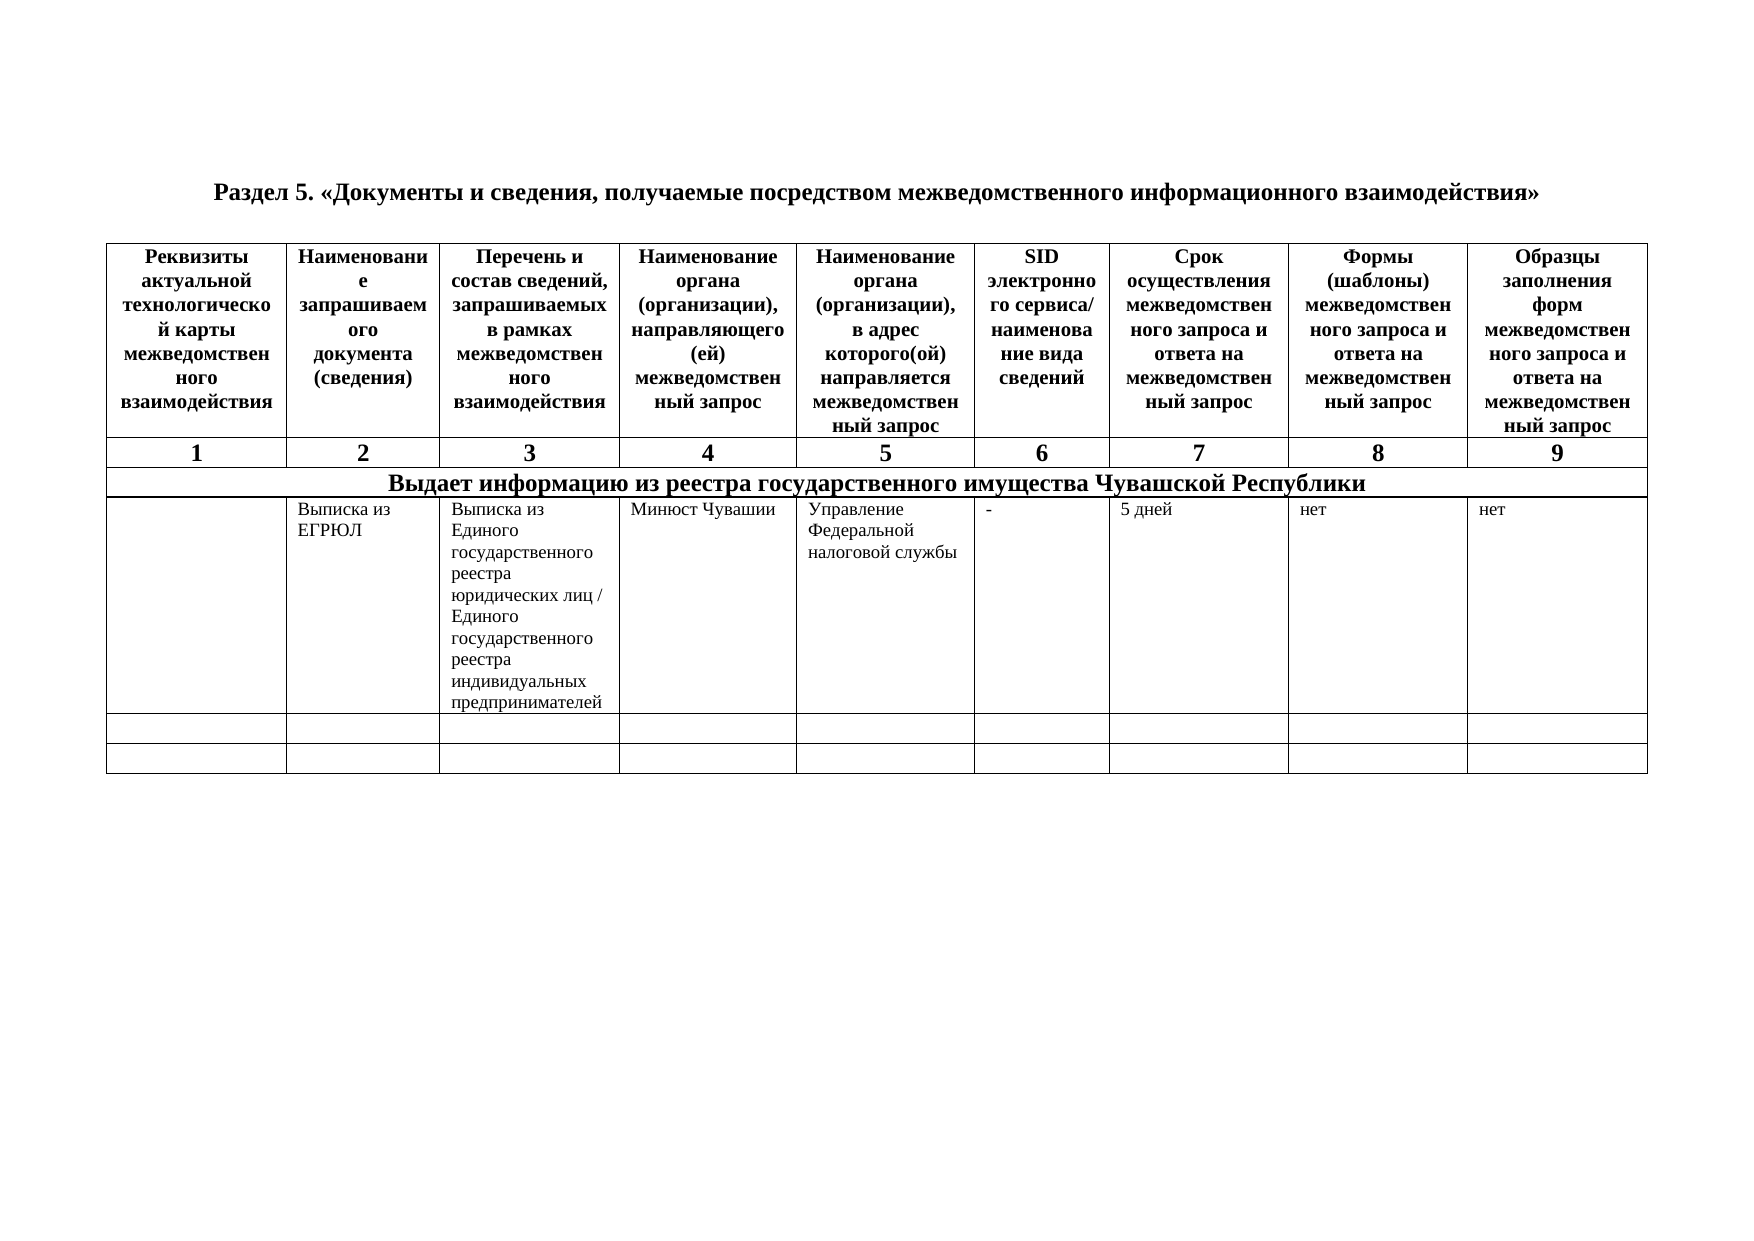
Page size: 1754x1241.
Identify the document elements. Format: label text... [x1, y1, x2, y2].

table_cell [797, 714, 974, 743]
table_header Формы (шаблоны) межведомственного запроса и ответа на межведомственный запрос [1289, 244, 1467, 437]
table_cell 7 [1110, 438, 1288, 467]
table_cell 6 [975, 438, 1109, 467]
table_cell Выдает информацию из реестра государственного имущества Чувашской Республики [107, 468, 1647, 496]
table_cell нет [1468, 498, 1647, 713]
table_cell [107, 744, 286, 773]
text Раздел 5. «Документы и сведения, получаемые посредством межведомственного информационного взаимодействия» [118, 177, 1636, 206]
table_header Образцы заполнения форм межведомственного запроса и ответа на межведомственный запрос [1468, 244, 1647, 437]
table_cell [797, 744, 974, 773]
table_cell [287, 744, 439, 773]
table_cell Управление Федеральной налоговой службы [797, 498, 974, 713]
table_cell 1 [107, 438, 286, 467]
table_header Срок осуществления межведомственного запроса и ответа на межведомственный запрос [1110, 244, 1288, 437]
table_cell 2 [287, 438, 439, 467]
table_cell [440, 744, 619, 773]
table_cell нет [1289, 498, 1467, 713]
table_cell [107, 714, 286, 743]
table_cell [1468, 714, 1647, 743]
table_header Перечень и состав сведений, запрашиваемых в рамках межведомственного взаимодействия [440, 244, 619, 437]
table_cell 9 [1468, 438, 1647, 467]
table_cell [107, 498, 286, 713]
table_cell [1468, 744, 1647, 773]
table_cell [620, 714, 796, 743]
table_cell 5 [797, 438, 974, 467]
table_cell [1289, 744, 1467, 773]
table_cell 4 [620, 438, 796, 467]
table_cell [440, 714, 619, 743]
table_cell - [975, 498, 1109, 713]
table_header Наименование запрашиваемого документа (сведения) [287, 244, 439, 437]
table_cell [620, 744, 796, 773]
table_header Наименование органа (организации), в адрес которого(ой) направляется межведомственный запрос [797, 244, 974, 437]
table_header Наименование органа (организации), направляющего (ей) межведомственный запрос [620, 244, 796, 437]
table_cell [975, 714, 1109, 743]
table_cell 8 [1289, 438, 1467, 467]
table_cell Выписка из Единого государственного реестра юридических лиц / Единого государственного реестра индивидуальных предпринимателей [440, 498, 619, 713]
table_cell [975, 744, 1109, 773]
table_cell Выписка из ЕГРЮЛ [287, 498, 439, 713]
table_header SID электронного сервиса/ наименование вида сведений [975, 244, 1109, 437]
table_cell [1110, 714, 1288, 743]
table_cell [1110, 744, 1288, 773]
table_cell 3 [440, 438, 619, 467]
table_cell Минюст Чувашии [620, 498, 796, 713]
table_cell [1289, 714, 1467, 743]
table_cell [287, 714, 439, 743]
table_cell 5 дней [1110, 498, 1288, 713]
table_header Реквизиты актуальной технологической карты межведомственного взаимодействия [107, 244, 286, 437]
